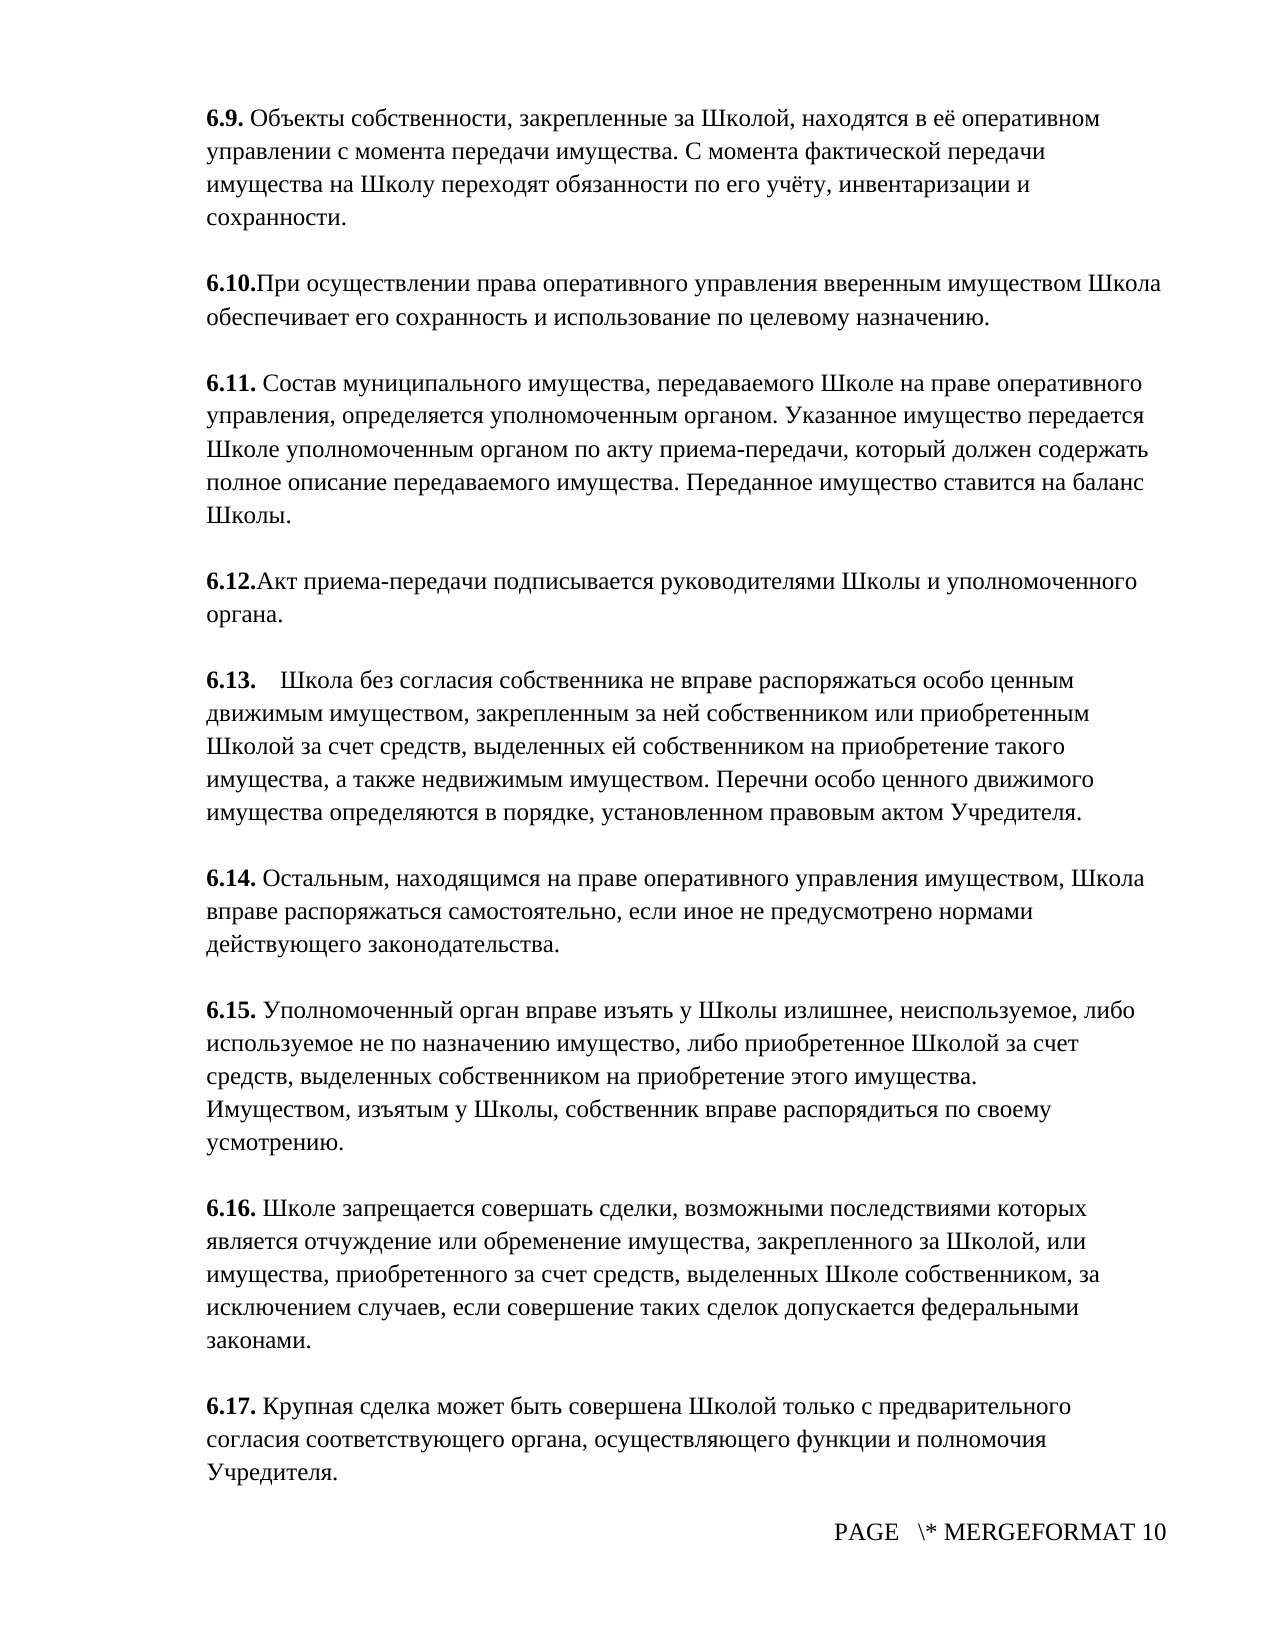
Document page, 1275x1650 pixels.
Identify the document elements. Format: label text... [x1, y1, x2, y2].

text 6.9. Объекты собственности, закрепленные за Школой, находятся в её оперативном управлении с момента передачи имущества. С момента фактической передачи имущества на Школу переходят обязанности по его учёту, инвентаризации и сохранности. [206, 467, 1167, 594]
text 6.11. Состав муниципального имущества, передаваемого Школе на праве оперативного управления, определяется уполномоченным органом. Указанное имущество передается Школе уполномоченным органом по акту приема-передачи, который должен содержать полное описание передаваемого имущества. Переданное имущество ставится на баланс Школы. [206, 731, 1167, 892]
text 6.15. Уполномоченный орган вправе изъять у Школы излишнее, неиспользуемое, либо используемое не по назначению имущество, либо приобретенное Школой за счет средств, выделенных собственником на приобретение этого имущества. [206, 1358, 1167, 1453]
text 6.12.Акт приема-передачи подписывается руководителями Школы и уполномоченного органа. [206, 929, 1167, 991]
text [206, 103, 1167, 132]
text 6.13. Школа без согласия собственника не вправе распоряжаться особо ценным движимым имуществом, закрепленным за ней собственником или приобретенным Школой за счет средств, выделенных ей собственником на приобретение такого имущества, а также недвижимым имуществом. Перечни особо ценного движимого имущества определяются в порядке, установленном правовым актом Учредителя. [206, 1028, 1167, 1189]
text 6.10.При осуществлении права оперативного управления вверенным имуществом Школа обеспечивает его сохранность и использование по целевому назначению. [206, 632, 1167, 693]
text 6.8. Земельный участок, необходимый для выполнения Школой своих уставных задач, предоставляется ей на праве постоянного (бессрочного) пользования. Школа не вправе распоряжаться данным земельным участком. [206, 334, 1167, 429]
text Собственник имущества (уполномоченный им орган – управление федеральной службы государственной регистрации, кадастра и картографии по РСО-А) (далее по тексту уполномоченный орган) закрепляет за Школой в целях обеспечения уставной деятельности необходимое имущество на праве оперативного управления в соответствии с законодательством Российской Федерации. [206, 136, 1167, 297]
text 6.14. Остальным, находящимся на праве оперативного управления имуществом, Школа вправе распоряжаться самостоятельно, если иное не предусмотрено нормами действующего законодательства. [206, 1226, 1167, 1321]
